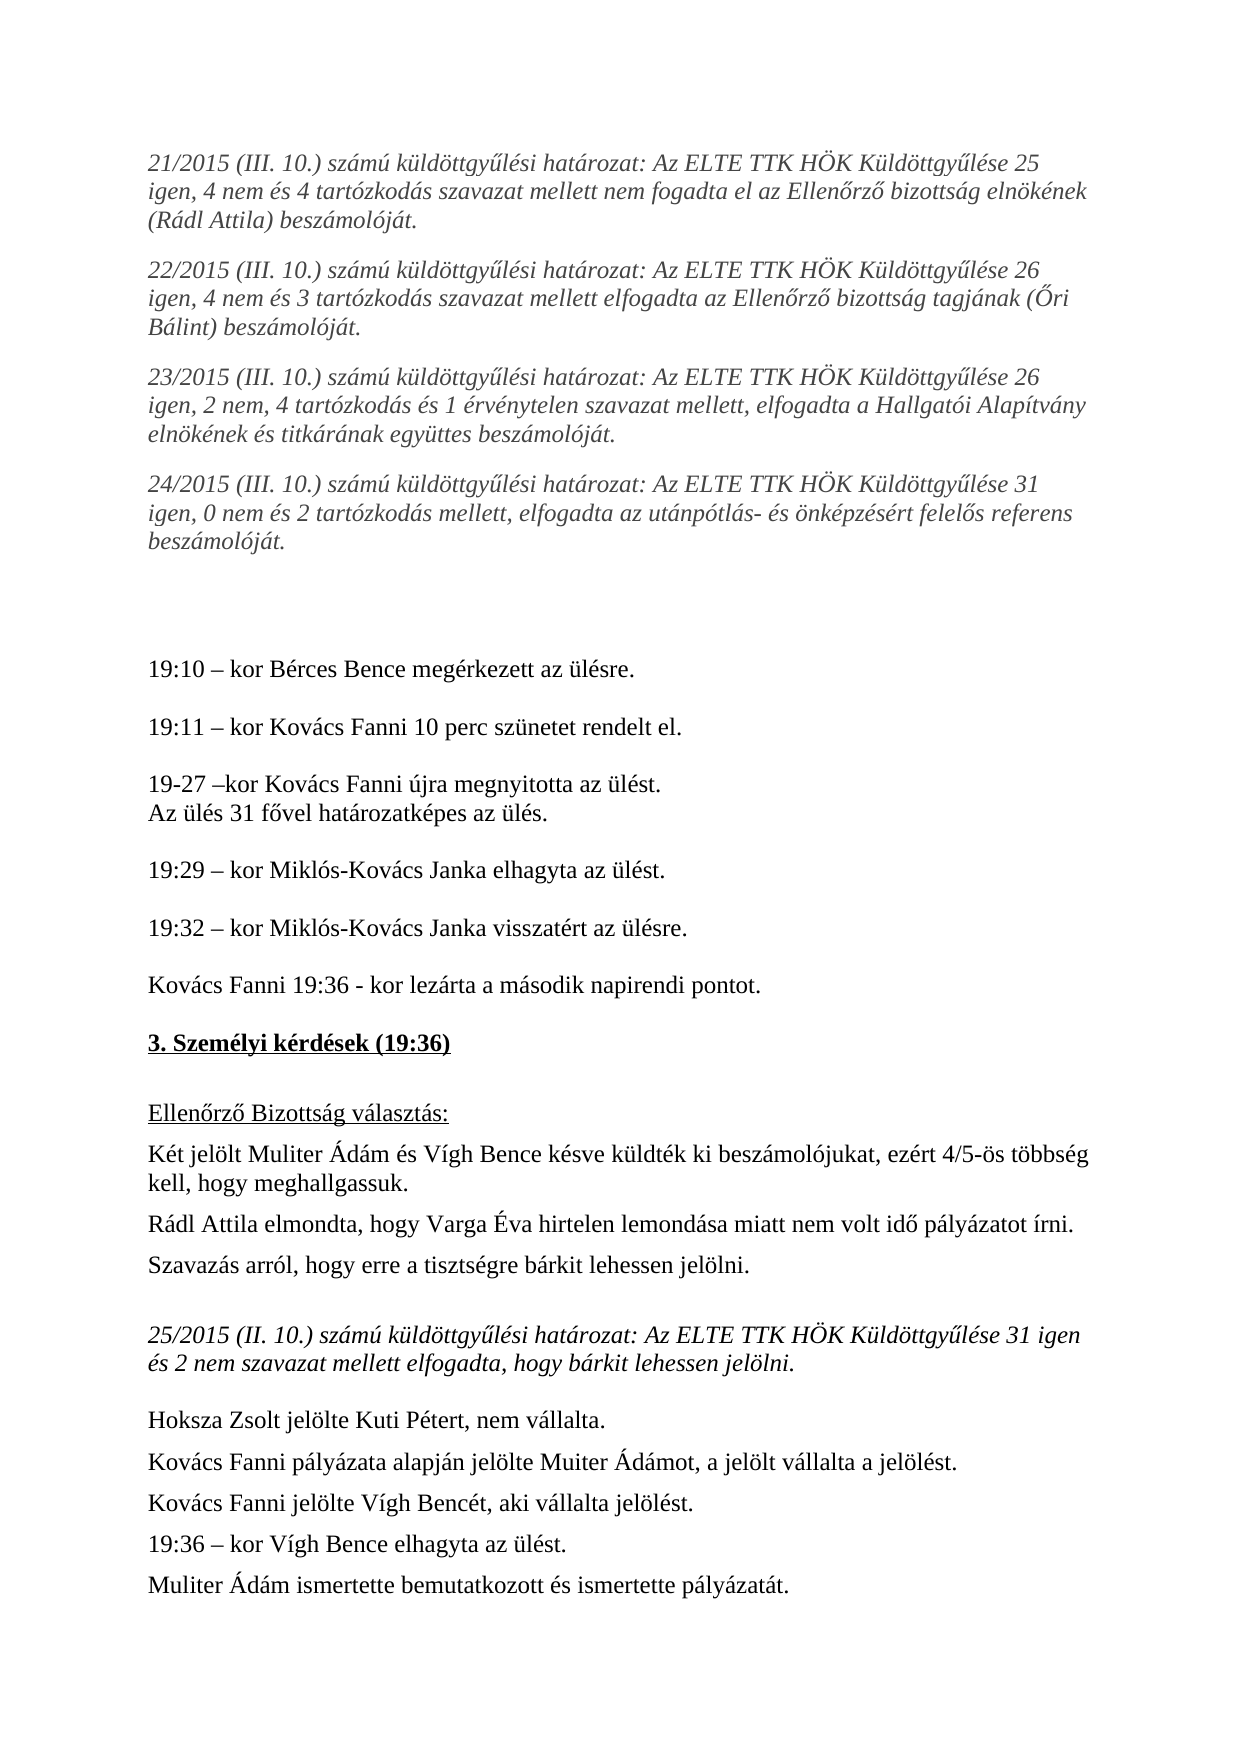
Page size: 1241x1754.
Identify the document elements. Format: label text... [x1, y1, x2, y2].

text 19:11 – kor Kovács Fanni 10 perc szünetet rendelt el. [148, 712, 1093, 741]
text 25/2015 (II. 10.) számú küldöttgyűlési határozat: Az ELTE TTK HÖK Küldöttgyűlése 31 igen és 2 nem szavazat mellett elfogadta, hogy bárkit lehessen jelölni. [148, 1320, 1093, 1405]
text Muliter Ádám ismertette bemutatkozott és ismertette pályázatát. [148, 1570, 1093, 1599]
text 19:32 – kor Miklós-Kovács Janka visszatért az ülésre. [148, 913, 1093, 942]
text Kovács Fanni jelölte Vígh Bencét, aki vállalta jelölést. [148, 1488, 1093, 1517]
text 22/2015 (III. 10.) számú küldöttgyűlési határozat: Az ELTE TTK HÖK Küldöttgyűlése 26 igen, 4 nem és 3 tartózkodás szavazat mellett elfogadta az Ellenőrző bizottság tagjának (Őri Bálint) beszámolóját. [148, 255, 1093, 341]
text 19-27 –kor Kovács Fanni újra megnyitotta az ülést. [148, 769, 1093, 798]
text 21/2015 (III. 10.) számú küldöttgyűlési határozat: Az ELTE TTK HÖK Küldöttgyűlése 25 igen, 4 nem és 4 tartózkodás szavazat mellett nem fogadta el az Ellenőrző bizottság elnökének (Rádl Attila) beszámolóját. [418, 148, 1093, 234]
text 19:10 – kor Bérces Bence megérkezett az ülésre. [148, 654, 1093, 683]
text Hoksza Zsolt jelölte Kuti Pétert, nem vállalta. [148, 1405, 1093, 1434]
text Szavazás arról, hogy erre a tisztségre bárkit lehessen jelölni. [148, 1251, 1093, 1307]
text 3. Személyi kérdések (19:36) [148, 1028, 1093, 1057]
text Két jelölt Muliter Ádám és Vígh Bence késve küldték ki beszámolójukat, ezért 4/5-ös többség kell, hogy meghallgassuk. [148, 1139, 1093, 1197]
text 23/2015 (III. 10.) számú küldöttgyűlési határozat: Az ELTE TTK HÖK Küldöttgyűlése 26 igen, 2 nem, 4 tartózkodás és 1 érvénytelen szavazat mellett, elfogadta a Hallgatói Alapítvány elnökének és titkárának együttes beszámolóját. [616, 362, 1093, 448]
text 19:29 – kor Miklós-Kovács Janka elhagyta az ülést. [148, 856, 1093, 884]
text Kovács Fanni pályázata alapján jelölte Muiter Ádámot, a jelölt vállalta a jelölést. [148, 1447, 1093, 1475]
text Ellenőrző Bizottság választás: [148, 1098, 1093, 1127]
text Kovács Fanni 19:36 - kor lezárta a második napirendi pontot. [148, 971, 1093, 999]
text Rádl Attila elmondta, hogy Varga Éva hirtelen lemondása miatt nem volt idő pályázatot írni. [148, 1209, 1093, 1238]
text Az ülés 31 fővel határozatképes az ülés. [148, 798, 1093, 827]
text 19:36 – kor Vígh Bence elhagyta az ülést. [148, 1529, 1093, 1558]
text 24/2015 (III. 10.) számú küldöttgyűlési határozat: Az ELTE TTK HÖK Küldöttgyűlése 31 igen, 0 nem és 2 tartózkodás mellett, elfogadta az utánpótlás- és önképzésért felelős referens beszámolóját. [286, 469, 1093, 555]
